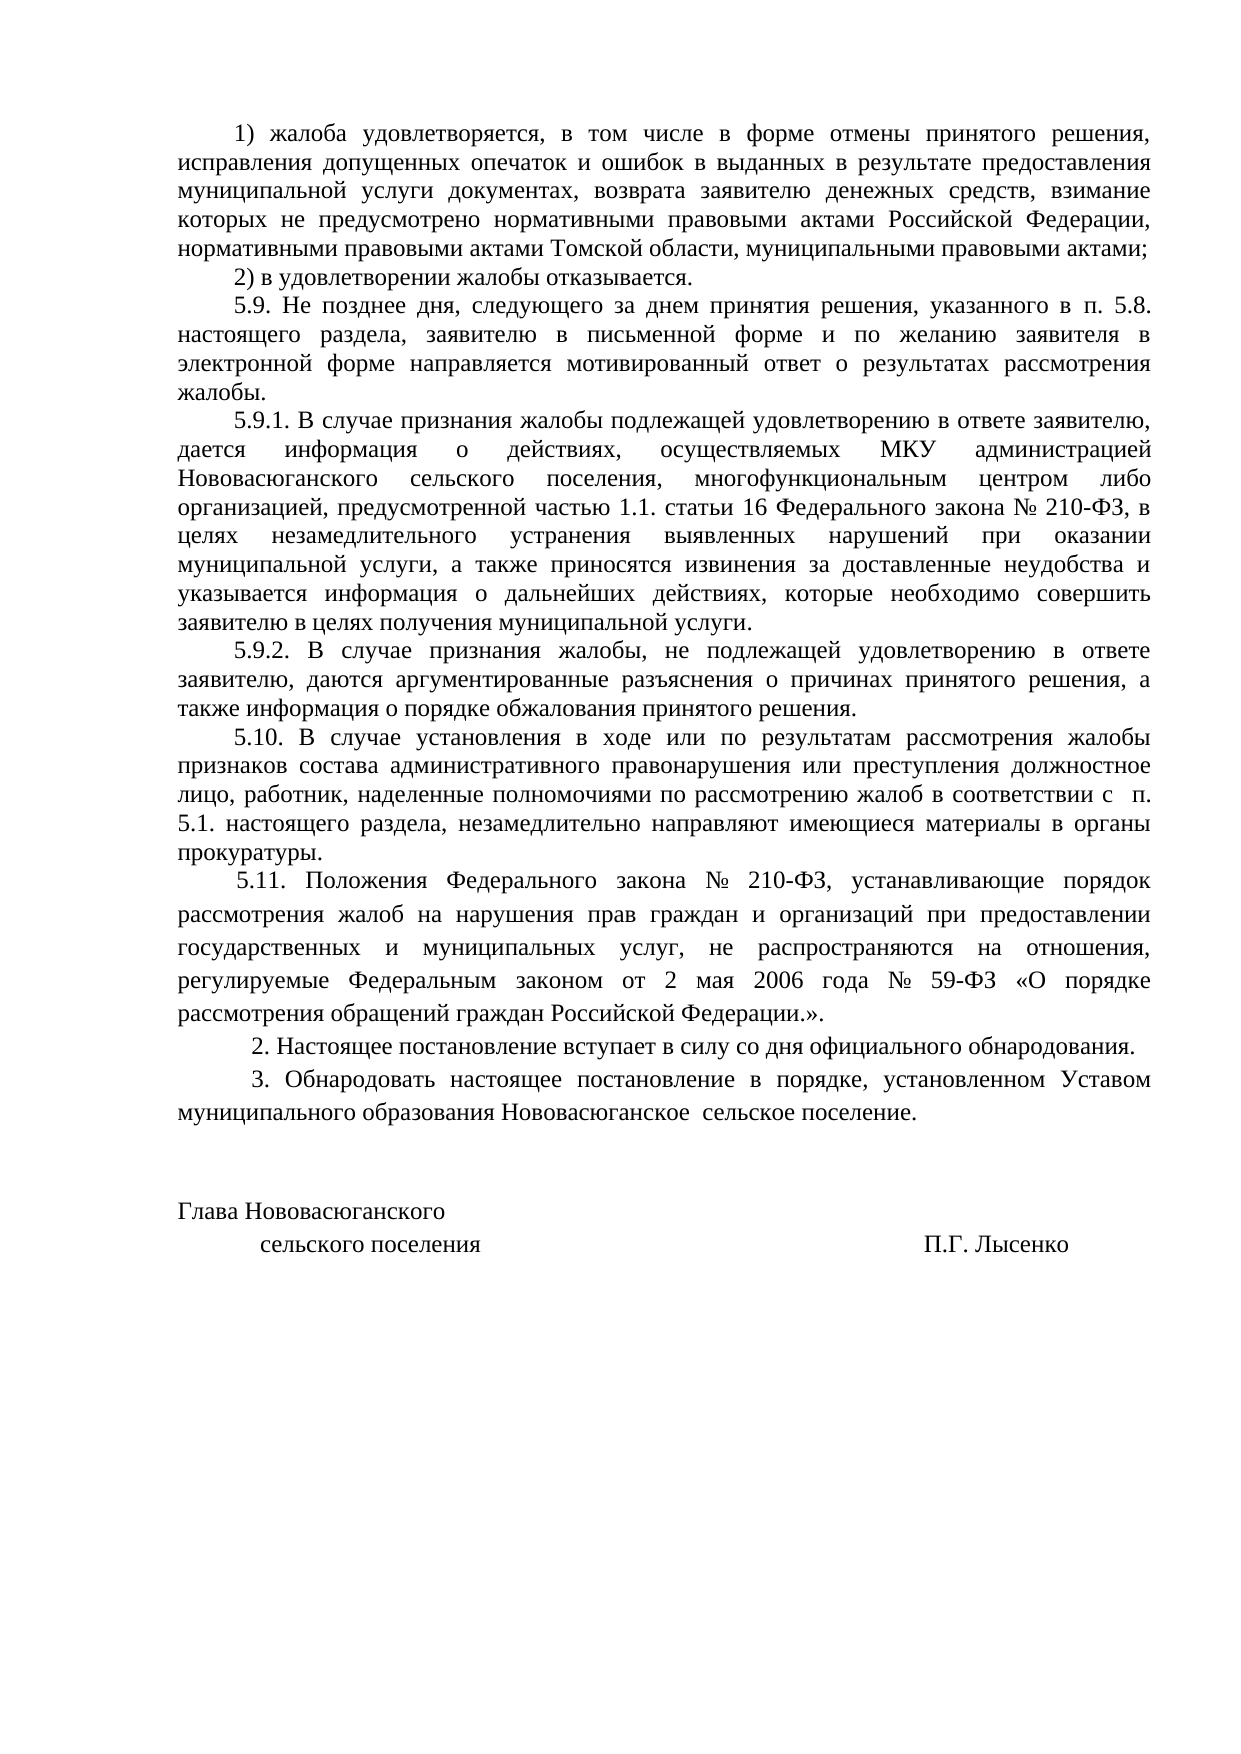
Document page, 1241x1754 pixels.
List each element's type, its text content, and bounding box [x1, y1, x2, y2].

text 5.9. Не позднее дня, следующего за днем принятия решения, указанного в п. 5.8. настоящего раздела, заявителю в письменной форме и по желанию заявителя в электронной форме направляется мотивированный ответ о результатах рассмотрения жалобы. [177, 291, 1152, 406]
text Глава Нововасюганского [177, 1196, 1152, 1224]
text 5.9.2. В случае признания жалобы, не подлежащей удовлетворению в ответе заявителю, даются аргументированные разъяснения о причинах принятого решения, а также информация о порядке обжалования принятого решения. [177, 636, 1152, 722]
text 3. Обнародовать настоящее постановление в порядке, установленном Уставом муниципального образования Нововасюганское сельское поселение. [177, 1064, 1152, 1126]
text 2) в удовлетворении жалобы отказывается. [177, 262, 1152, 291]
text 5.10. В случае установления в ходе или по результатам рассмотрения жалобы признаков состава административного правонарушения или преступления должностное лицо, работник, наделенные полномочиями по рассмотрению жалоб в соответствии с п. 5.1. настоящего раздела, незамедлительно направляют имеющиеся материалы в органы прокуратуры. [177, 722, 1152, 866]
text 5.9.1. В случае признания жалобы подлежащей удовлетворению в ответе заявителю, дается информация о действиях, осуществляемых МКУ администрацией Нововасюганского сельского поселения, многофункциональным центром либо организацией, предусмотренной частью 1.1. статьи 16 Федерального закона № 210-ФЗ, в целях незамедлительного устранения выявленных нарушений при оказании муниципальной услуги, а также приносятся извинения за доставленные неудобства и указывается информация о дальнейших действиях, которые необходимо совершить заявителю в целях получения муниципальной услуги. [177, 406, 1152, 636]
text 5.11. Положения Федерального закона № 210-ФЗ, устанавливающие порядок рассмотрения жалоб на нарушения прав граждан и организаций при предоставлении государственных и муниципальных услуг, не распространяются на отношения, регулируемые Федеральным законом от 2 мая 2006 года № 59-ФЗ «О порядке рассмотрения обращений граждан Российской Федерации.». [177, 866, 1152, 1026]
text 1) жалоба удовлетворяется, в том числе в форме отмены принятого решения, исправления допущенных опечаток и ошибок в выданных в результате предоставления муниципальной услуги документах, возврата заявителю денежных средств, взимание которых не предусмотрено нормативными правовыми актами Российской Федерации, нормативными правовыми актами Томской области, муниципальными правовыми актами; [177, 118, 1152, 262]
text сельского поселения П.Г. Лысенко [177, 1229, 1152, 1258]
text 2. Настоящее постановление вступает в силу со дня официального обнародования. [177, 1031, 1152, 1059]
